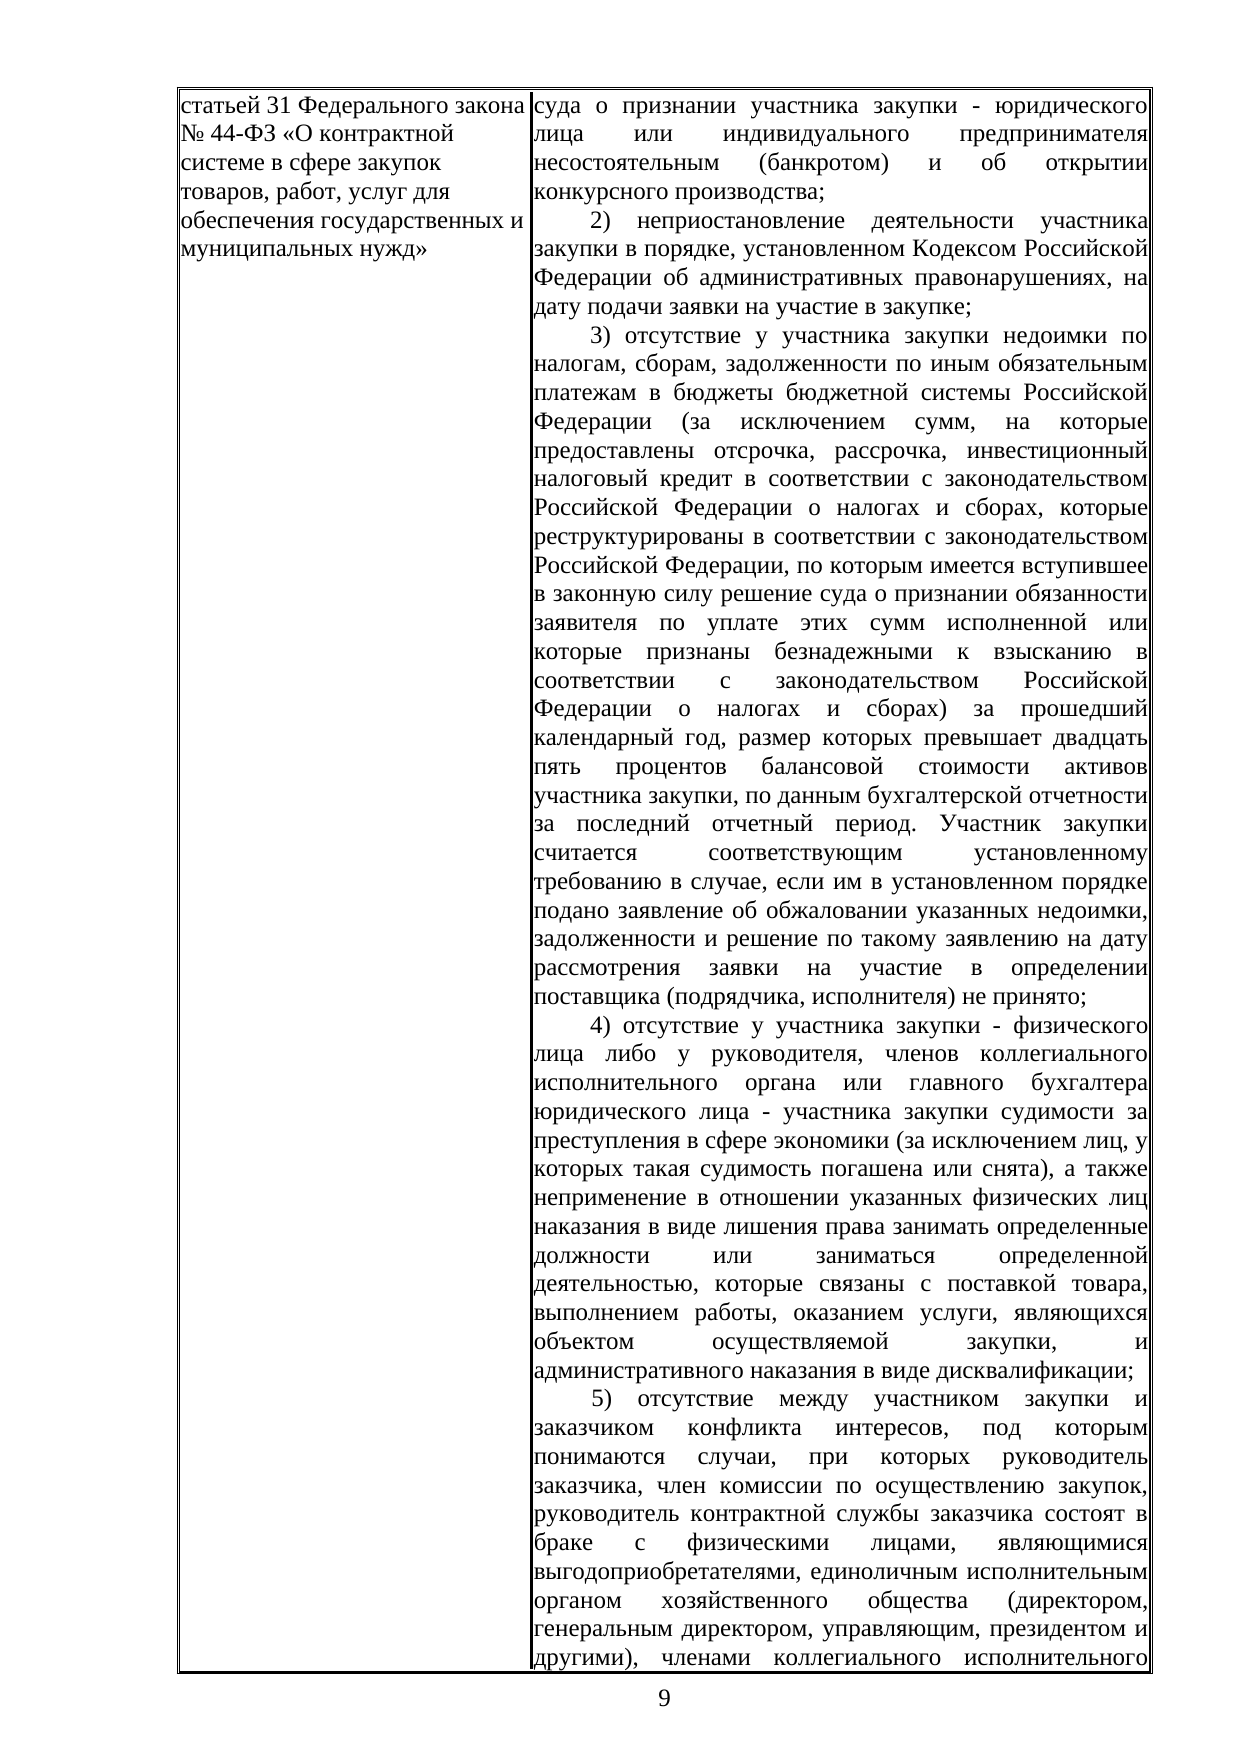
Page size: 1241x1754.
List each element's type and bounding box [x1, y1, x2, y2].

table_cell [180, 90, 531, 1671]
table_cell [531, 90, 1149, 1671]
